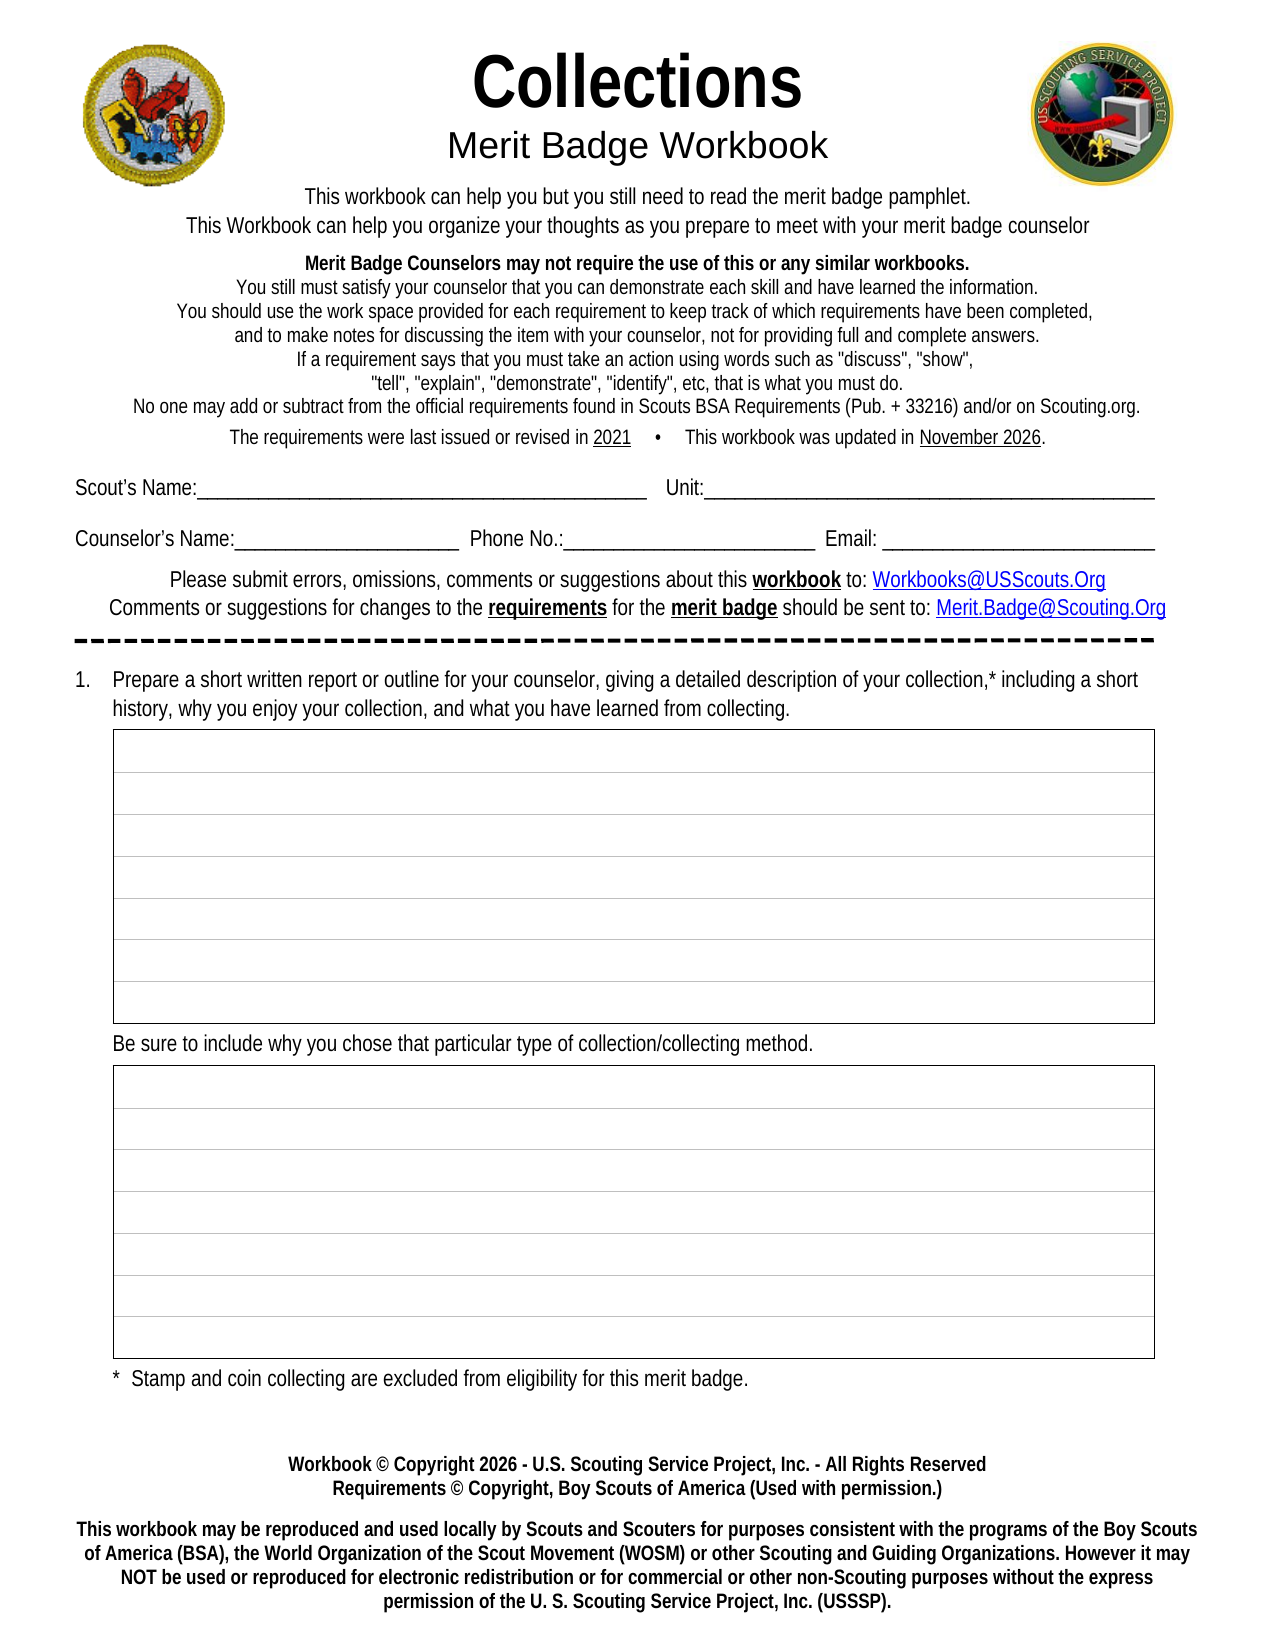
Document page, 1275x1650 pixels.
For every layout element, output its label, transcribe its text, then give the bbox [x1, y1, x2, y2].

table_cell [114, 857, 1154, 897]
table_header [114, 1066, 1154, 1107]
table_cell [114, 1150, 1154, 1191]
table_cell [114, 773, 1154, 814]
table_header [114, 730, 1154, 772]
table_cell [114, 1276, 1154, 1316]
table_cell [114, 815, 1154, 856]
table_cell [114, 982, 1154, 1023]
table_cell [114, 899, 1154, 939]
text * Stamp and coin collecting are excluded from eligibility for this merit badge. [112, 1365, 1200, 1392]
text 1. Prepare a short written report or outline for your counselor, giving a detailed description of your collection,* including a short history, why you enjoy your collection, and what you have learned from collecting. [75, 666, 1200, 721]
text Be sure to include why you chose that particular type of collection/collecting method. [112, 1030, 1200, 1056]
table_cell [114, 1192, 1154, 1233]
picture [77, 37, 225, 188]
table_cell [114, 1317, 1154, 1358]
table_cell [114, 940, 1154, 981]
table_cell [114, 1234, 1154, 1274]
picture [1027, 41, 1178, 192]
table_cell [114, 1109, 1154, 1149]
